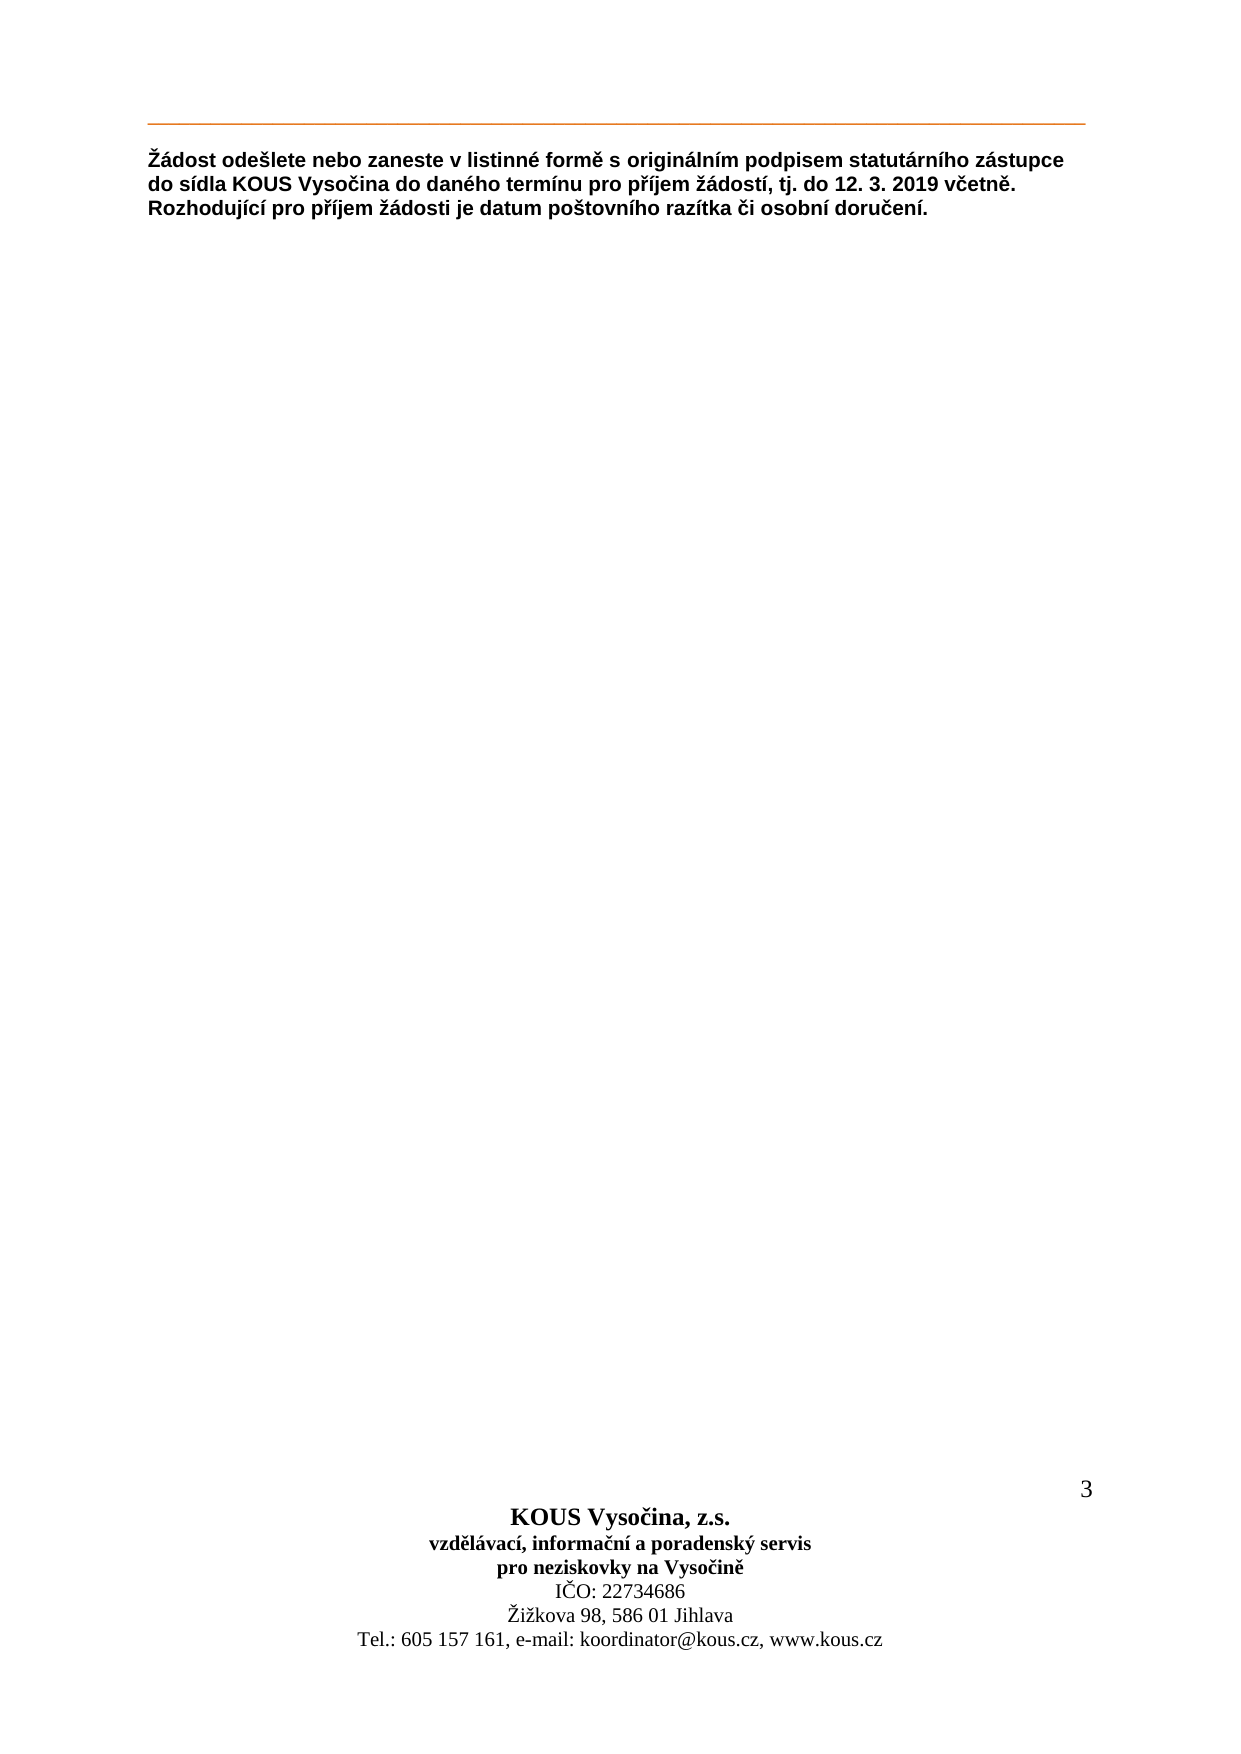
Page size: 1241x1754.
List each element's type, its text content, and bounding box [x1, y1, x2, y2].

text Žádost odešlete nebo zaneste v listinné formě s originálním podpisem statutárního zástupce do sídla KOUS Vysočina do daného termínu pro příjem žádostí, tj. do 12. 3. 2019 včetně. Rozhodující pro příjem žádosti je datum poštovního razítka či osobní doručení. [148, 148, 1093, 219]
